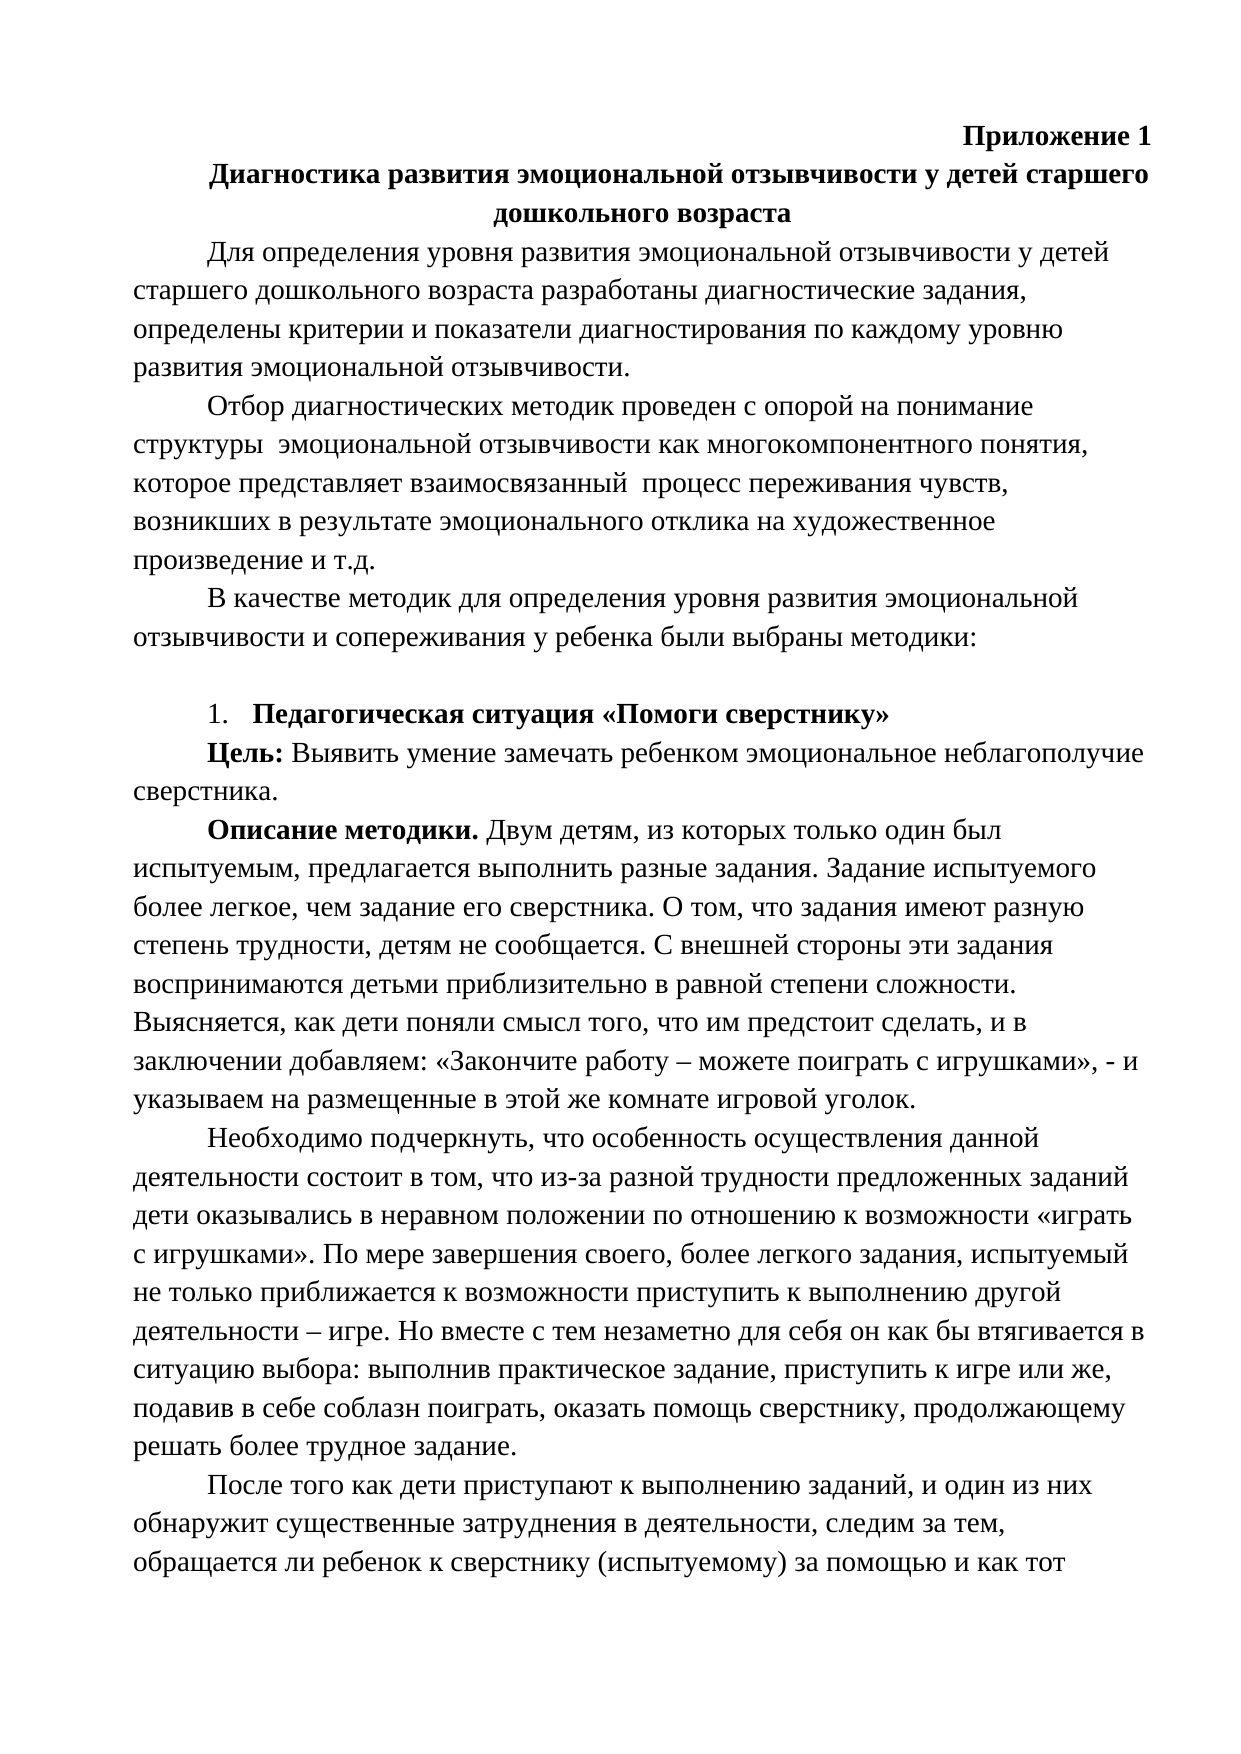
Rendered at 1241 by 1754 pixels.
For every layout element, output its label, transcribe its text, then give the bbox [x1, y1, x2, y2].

text Необходимо подчеркнуть, что особенность осуществления данной деятельности состоит в том, что из-за разной трудности предложенных заданий дети оказывались в неравном положении по отношению к возможности «играть с игрушками». По мере завершения своего, более легкого задания, испытуемый не только приближается к возможности приступить к выполнению другой деятельности – игре. Но вместе с тем незаметно для себя он как бы втягивается в ситуацию выбора: выполнив практическое задание, приступить к игре или же, подавив в себе соблазн поиграть, оказать помощь сверстнику, продолжающему решать более трудное задание. [133, 1120, 1152, 1462]
text Отбор диагностических методик проведен с опорой на понимание структуры эмоциональной отзывчивости как многокомпонентного понятия, которое представляет взаимосвязанный процесс переживания чувств, возникших в результате эмоционального отклика на художественное произведение и т.д. [133, 388, 1152, 576]
text Диагностика развития эмоциональной отзывчивости у детей старшего дошкольного возраста [133, 157, 1152, 229]
list Педагогическая ситуация «Помоги сверстнику» [133, 696, 1152, 730]
text Для определения уровня развития эмоциональной отзывчивости у детей старшего дошкольного возраста разработаны диагностические задания, определены критерии и показатели диагностирования по каждому уровню развития эмоциональной отзывчивости. [133, 234, 1152, 383]
text Описание методики. Двум детям, из которых только один был испытуемым, предлагается выполнить разные задания. Задание испытуемого более легкое, чем задание его сверстника. О том, что задания имеют разную степень трудности, детям не сообщается. С внешней стороны эти задания воспринимаются детьми приблизительно в равной степени сложности. Выясняется, как дети поняли смысл того, что им предстоит сделать, и в заключении добавляем: «Закончите работу – можете поиграть с игрушками», - и указываем на размещенные в этой же комнате игровой уголок. [133, 812, 1152, 1115]
text Цель: Выявить умение замечать ребенком эмоциональное неблагополучие сверстника. [133, 735, 1152, 807]
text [133, 1467, 1152, 1578]
text В качестве методик для определения уровня развития эмоциональной отзывчивости и сопереживания у ребенка были выбраны методики: [133, 581, 1152, 653]
text Приложение 1 [133, 118, 1152, 152]
